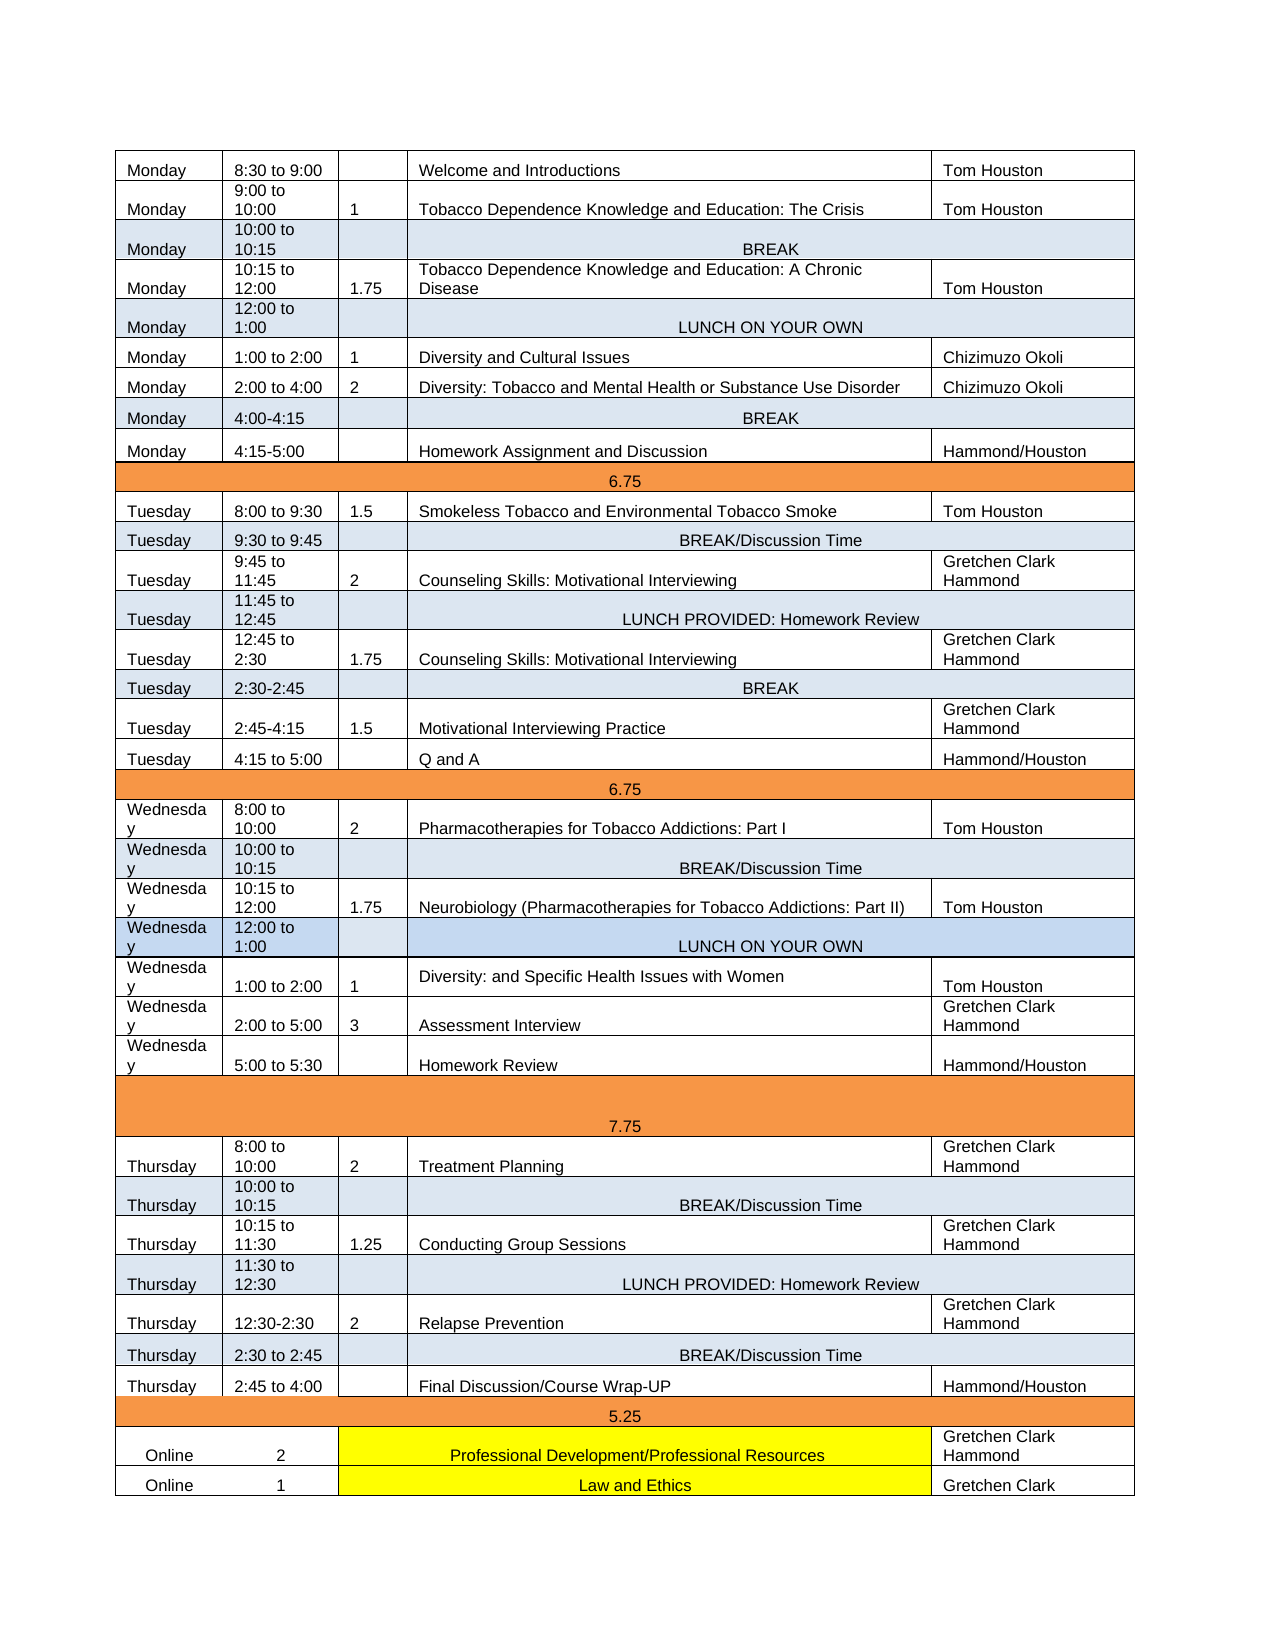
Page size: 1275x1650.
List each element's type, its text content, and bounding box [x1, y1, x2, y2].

table_cell [339, 670, 407, 698]
table_cell [339, 429, 407, 461]
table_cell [932, 1466, 1134, 1495]
table_cell [339, 220, 407, 258]
table_cell BREAK/Discussion Time [408, 1334, 1134, 1364]
table_cell Motivational Interviewing Practice [408, 699, 931, 738]
table_cell 2:45 to 4:00 [223, 1366, 338, 1396]
table_cell Hammond/Houston [932, 429, 1134, 461]
table_cell [339, 1366, 407, 1396]
table_cell Monday [116, 299, 222, 337]
table_cell 12:00 to 1:00 [223, 299, 338, 337]
table_cell [339, 739, 407, 769]
table_cell Tom Houston [932, 800, 1134, 838]
table_cell 9:45 to 11:45 [223, 551, 338, 590]
table_cell 11:45 to 12:45 [223, 591, 338, 629]
table_cell Tuesday [116, 630, 222, 668]
table_cell Tuesday [116, 739, 222, 769]
table_cell 10:15 to 12:00 [223, 879, 338, 917]
table_cell 2 [339, 1137, 407, 1176]
table_cell Tobacco Dependence Knowledge and Education: A Chronic Disease [408, 260, 931, 298]
table_cell Tobacco Dependence Knowledge and Education: The Crisis [408, 181, 931, 219]
table_cell 1.25 [339, 1216, 407, 1254]
table_cell 4:15 to 5:00 [223, 739, 338, 769]
table_cell Gretchen Clark Hammond [932, 630, 1134, 668]
table_cell 12:30-2:30 [223, 1295, 338, 1333]
table_cell 2:45-4:15 [223, 699, 338, 738]
table_cell Counseling Skills: Motivational Interviewing [408, 630, 931, 668]
table_cell Monday [116, 398, 222, 428]
table_cell Monday [116, 220, 222, 258]
table_cell Tom Houston [932, 958, 1134, 996]
table_cell 1 [339, 338, 407, 367]
table_cell 8:30 to 9:00 [223, 151, 338, 180]
table_cell Wednesday [116, 879, 222, 917]
table_cell Smokeless Tobacco and Environmental Tobacco Smoke [408, 492, 931, 521]
table_cell Gretchen Clark Hammond [932, 1137, 1134, 1176]
table_cell 6.75 [116, 463, 1134, 491]
table_cell [339, 918, 407, 956]
table_cell Tom Houston [932, 260, 1134, 298]
table_cell [339, 522, 407, 550]
table_cell Thursday [116, 1177, 222, 1215]
table_cell 1.5 [339, 699, 407, 738]
table_cell 2:00 to 4:00 [223, 368, 338, 397]
table_cell 2 [223, 1427, 338, 1465]
table_cell LUNCH ON YOUR OWN [408, 918, 1134, 956]
table_cell 1 [223, 1466, 338, 1495]
table_cell Thursday [116, 1137, 222, 1176]
table_cell Online [116, 1427, 223, 1465]
table_cell 1.75 [339, 630, 407, 668]
table_cell Relapse Prevention [408, 1295, 931, 1333]
table_cell 2:00 to 5:00 [223, 997, 338, 1035]
table_cell 1.75 [339, 879, 407, 917]
table_cell 10:15 to 12:00 [223, 260, 338, 298]
table_cell 1.75 [339, 260, 407, 298]
table_cell Homework Review [408, 1036, 931, 1074]
table_cell [339, 299, 407, 337]
table_cell LUNCH PROVIDED: Homework Review [408, 1255, 1134, 1294]
table_cell [339, 151, 407, 180]
table_cell 10:00 to 10:15 [223, 1177, 338, 1215]
table_cell 8:00 to 10:00 [223, 800, 338, 838]
table_cell BREAK/Discussion Time [408, 839, 1134, 878]
table_cell Gretchen Clark Hammond [932, 997, 1134, 1035]
table_cell Chizimuzo Okoli [932, 368, 1134, 397]
table_cell Monday [116, 260, 222, 298]
table_cell [339, 1036, 407, 1074]
table_cell Diversity: Tobacco and Mental Health or Substance Use Disorder [408, 368, 931, 397]
table_cell Tuesday [116, 492, 222, 521]
table_cell 3 [339, 997, 407, 1035]
table_cell 8:00 to 10:00 [223, 1137, 338, 1176]
table_cell Wednesday [116, 839, 222, 878]
table_cell Diversity and Cultural Issues [408, 338, 931, 367]
table_cell Q and A [408, 739, 931, 769]
table_cell 2:30 to 2:45 [223, 1334, 338, 1364]
table_cell LUNCH PROVIDED: Homework Review [408, 591, 1134, 629]
table_cell [339, 1177, 407, 1215]
table_cell [339, 1255, 407, 1294]
table_cell 12:45 to 2:30 [223, 630, 338, 668]
table_cell Tom Houston [932, 181, 1134, 219]
table_cell [339, 839, 407, 878]
table_cell Assessment Interview [408, 997, 931, 1035]
table_cell Wednesday [116, 1036, 222, 1074]
table_cell Wednesday [116, 918, 222, 956]
table_cell 5:00 to 5:30 [223, 1036, 338, 1074]
table_cell BREAK [408, 220, 1134, 258]
table_cell Tuesday [116, 591, 222, 629]
table_cell Final Discussion/Course Wrap-UP [408, 1366, 931, 1396]
table_cell Welcome and Introductions [408, 151, 931, 180]
table_cell Tuesday [116, 522, 222, 550]
table_cell Monday [116, 429, 222, 461]
table_cell 10:15 to 11:30 [223, 1216, 338, 1254]
table_cell 11:30 to 12:30 [223, 1255, 338, 1294]
table_cell BREAK [408, 398, 1134, 428]
table_cell 10:00 to 10:15 [223, 839, 338, 878]
table_cell 1.5 [339, 492, 407, 521]
table_cell 10:00 to 10:15 [223, 220, 338, 258]
table_cell BREAK/Discussion Time [408, 522, 1134, 550]
table_cell Gretchen Clark Hammond [932, 1427, 1134, 1465]
table_cell 2 [339, 1295, 407, 1333]
table_cell Professional Development/Professional Resources [339, 1427, 931, 1465]
table_cell Monday [116, 368, 222, 397]
table_cell [339, 1334, 407, 1364]
table_cell [339, 398, 407, 428]
table_cell 2 [339, 551, 407, 590]
table_cell LUNCH ON YOUR OWN [408, 299, 1134, 337]
table_cell Homework Assignment and Discussion [408, 429, 931, 461]
table_cell Law and Ethics [339, 1466, 931, 1495]
table_cell Gretchen Clark Hammond [932, 551, 1134, 590]
table_cell Thursday [116, 1295, 222, 1333]
table_cell Thursday [116, 1255, 222, 1294]
table_cell Diversity: and Specific Health Issues with Women [408, 958, 931, 996]
table_cell Wednesday [116, 997, 222, 1035]
table_cell 6.75 [116, 770, 1134, 799]
table_cell Tuesday [116, 699, 222, 738]
table_cell 7.75 [116, 1076, 1134, 1136]
table_cell Gretchen Clark Hammond [932, 1216, 1134, 1254]
table_cell Thursday [116, 1334, 222, 1364]
table_cell Hammond/Houston [932, 1366, 1134, 1396]
table_cell Online [116, 1466, 223, 1495]
table_cell Gretchen Clark Hammond [932, 699, 1134, 738]
table_cell 4:00-4:15 [223, 398, 338, 428]
table_cell Neurobiology (Pharmacotherapies for Tobacco Addictions: Part II) [408, 879, 931, 917]
table_cell Pharmacotherapies for Tobacco Addictions: Part I [408, 800, 931, 838]
table_cell Tom Houston [932, 492, 1134, 521]
table_cell 9:30 to 9:45 [223, 522, 338, 550]
table_cell Monday [116, 181, 222, 219]
table_cell 1 [339, 958, 407, 996]
table_cell Thursday [116, 1216, 222, 1254]
table_cell 1:00 to 2:00 [223, 338, 338, 367]
table_cell Hammond/Houston [932, 1036, 1134, 1074]
table_cell 4:15-5:00 [223, 429, 338, 461]
table_cell 9:00 to 10:00 [223, 181, 338, 219]
table_cell Conducting Group Sessions [408, 1216, 931, 1254]
table_cell Hammond/Houston [932, 739, 1134, 769]
table_cell Tuesday [116, 670, 222, 698]
table_cell 1 [339, 181, 407, 219]
table_cell 12:00 to 1:00 [223, 918, 338, 956]
table_cell Tom Houston [932, 879, 1134, 917]
table_cell Gretchen Clark Hammond [932, 1295, 1134, 1333]
table_cell [339, 591, 407, 629]
table_cell Wednesday [116, 958, 222, 996]
table_cell Thursday [116, 1366, 222, 1396]
table_cell Wednesday [116, 800, 222, 838]
table_cell 8:00 to 9:30 [223, 492, 338, 521]
table_cell Tuesday [116, 551, 222, 590]
table_cell Treatment Planning [408, 1137, 931, 1176]
table_cell BREAK [408, 670, 1134, 698]
table_cell 1:00 to 2:00 [223, 958, 338, 996]
table_cell Monday [116, 151, 222, 180]
table_cell 5.25 [116, 1396, 1134, 1426]
table_cell Monday [116, 338, 222, 367]
table_cell BREAK/Discussion Time [408, 1177, 1134, 1215]
table_cell Chizimuzo Okoli [932, 338, 1134, 367]
table_cell Tom Houston [932, 151, 1134, 180]
table_cell 2 [339, 800, 407, 838]
table_cell 2 [339, 368, 407, 397]
table_cell 2:30-2:45 [223, 670, 338, 698]
table_cell Counseling Skills: Motivational Interviewing [408, 551, 931, 590]
